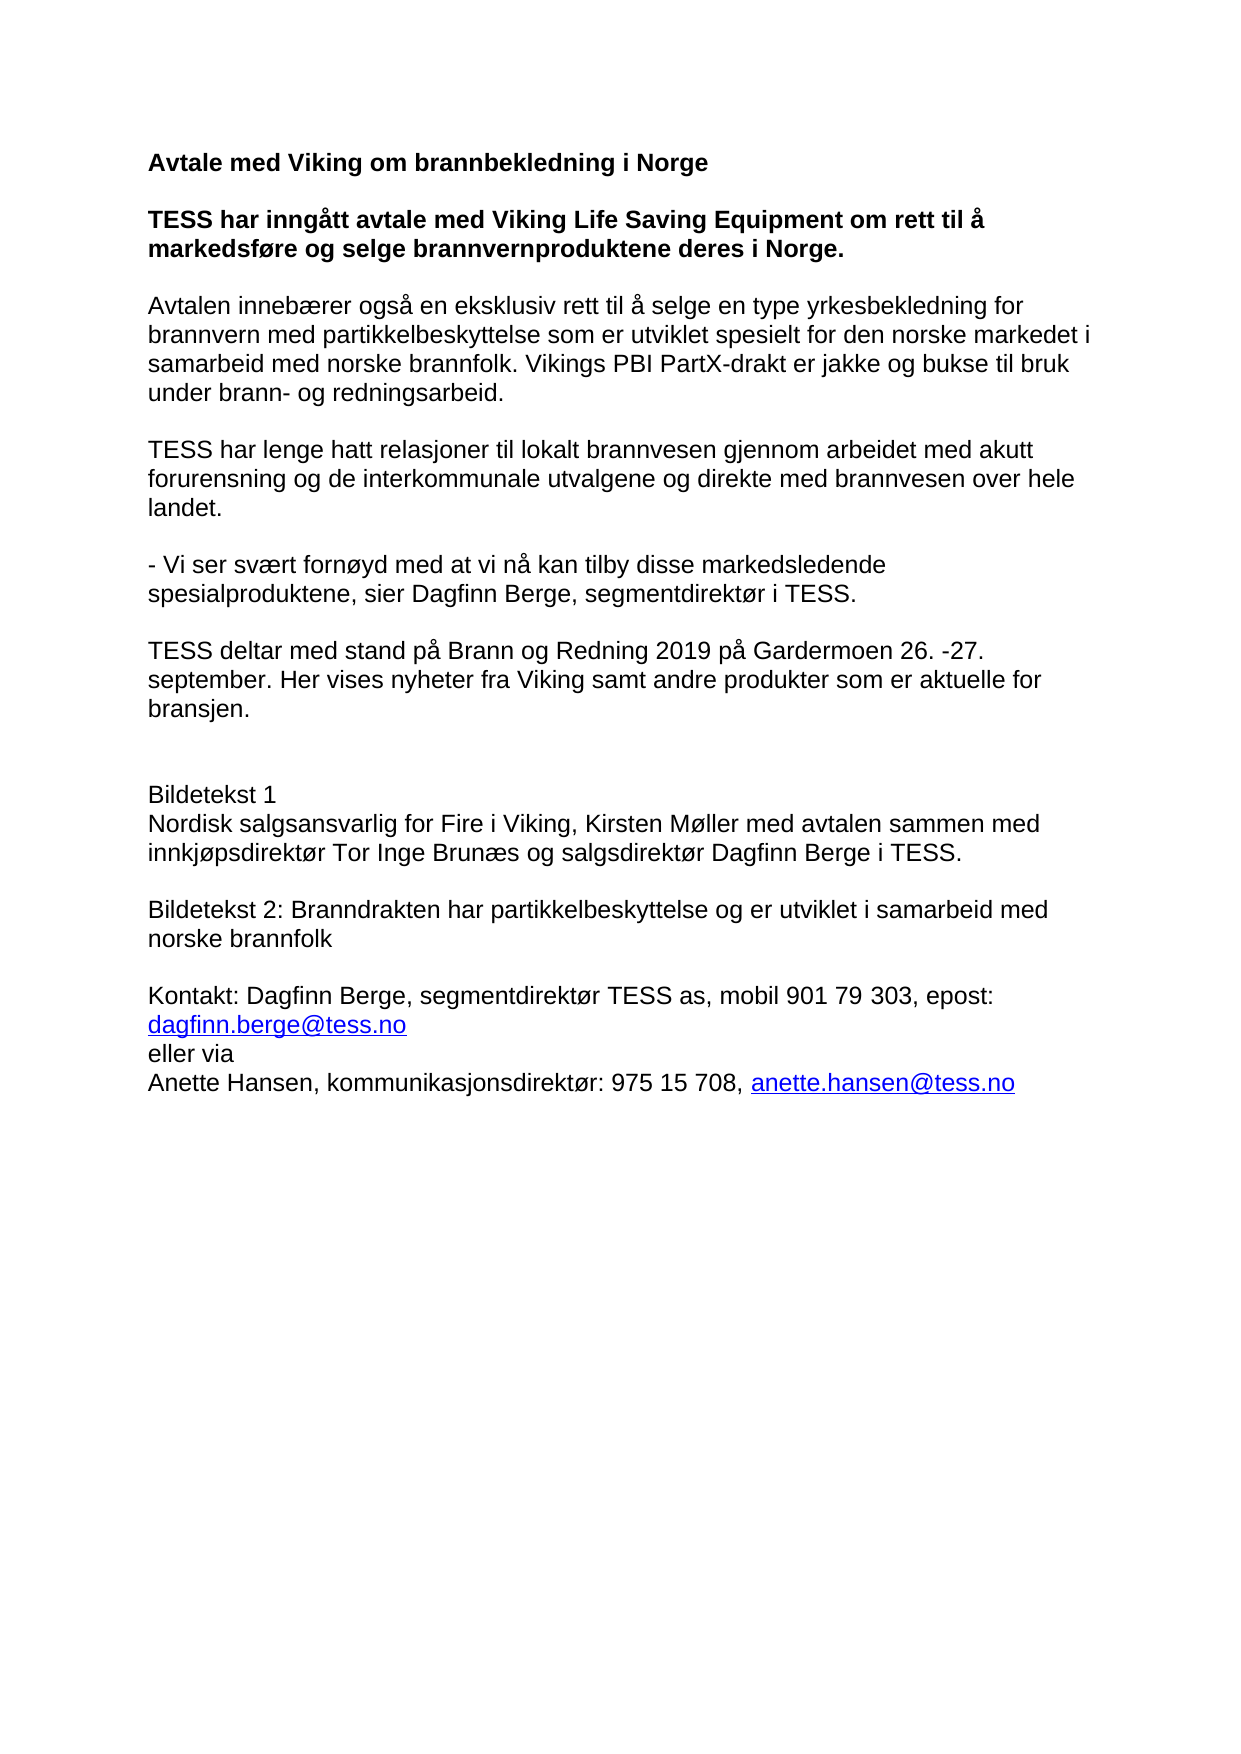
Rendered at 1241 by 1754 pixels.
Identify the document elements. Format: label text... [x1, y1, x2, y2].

text TESS har lenge hatt relasjoner til lokalt brannvesen gjennom arbeidet med akutt forurensning og de interkommunale utvalgene og direkte med brannvesen over hele landet. [148, 435, 1093, 521]
text TESS har inngått avtale med Viking Life Saving Equipment om rett til å markedsføre og selge brannvernproduktene deres i Norge. [148, 205, 1093, 263]
text Avtale med Viking om brannbekledning i Norge [148, 148, 1093, 176]
text TESS deltar med stand på Brann og Redning 2019 på Gardermoen 26. -27. september. Her vises nyheter fra Viking samt andre produkter som er aktuelle for bransjen. [148, 636, 1093, 723]
text eller via Anette Hansen, kommunikasjonsdirektør: 975 15 708, anette.hansen@tess.no [148, 1039, 1093, 1096]
text Bildetekst 1 [148, 780, 1093, 809]
text - Vi ser svært fornøyd med at vi nå kan tilby disse markedsledende spesialproduktene, sier Dagfinn Berge, segmentdirektør i TESS. [148, 550, 1093, 608]
text Avtalen innebærer også en eksklusiv rett til å selge en type yrkesbekledning for brannvern med partikkelbeskyttelse som er utviklet spesielt for den norske markedet i samarbeid med norske brannfolk. Vikings PBI PartX-drakt er jakke og bukse til bruk under brann- og redningsarbeid. [148, 291, 1093, 406]
text Kontakt: Dagfinn Berge, segmentdirektør TESS as, mobil 901 79 303, epost: dagfinn.berge@tess.no [148, 981, 1093, 1039]
text Nordisk salgsansvarlig for Fire i Viking, Kirsten Møller med avtalen sammen med innkjøpsdirektør Tor Inge Brunæs og salgsdirektør Dagfinn Berge i TESS. [148, 809, 1093, 866]
text Bildetekst 2: Branndrakten har partikkelbeskyttelse og er utviklet i samarbeid med norske brannfolk [148, 895, 1093, 953]
